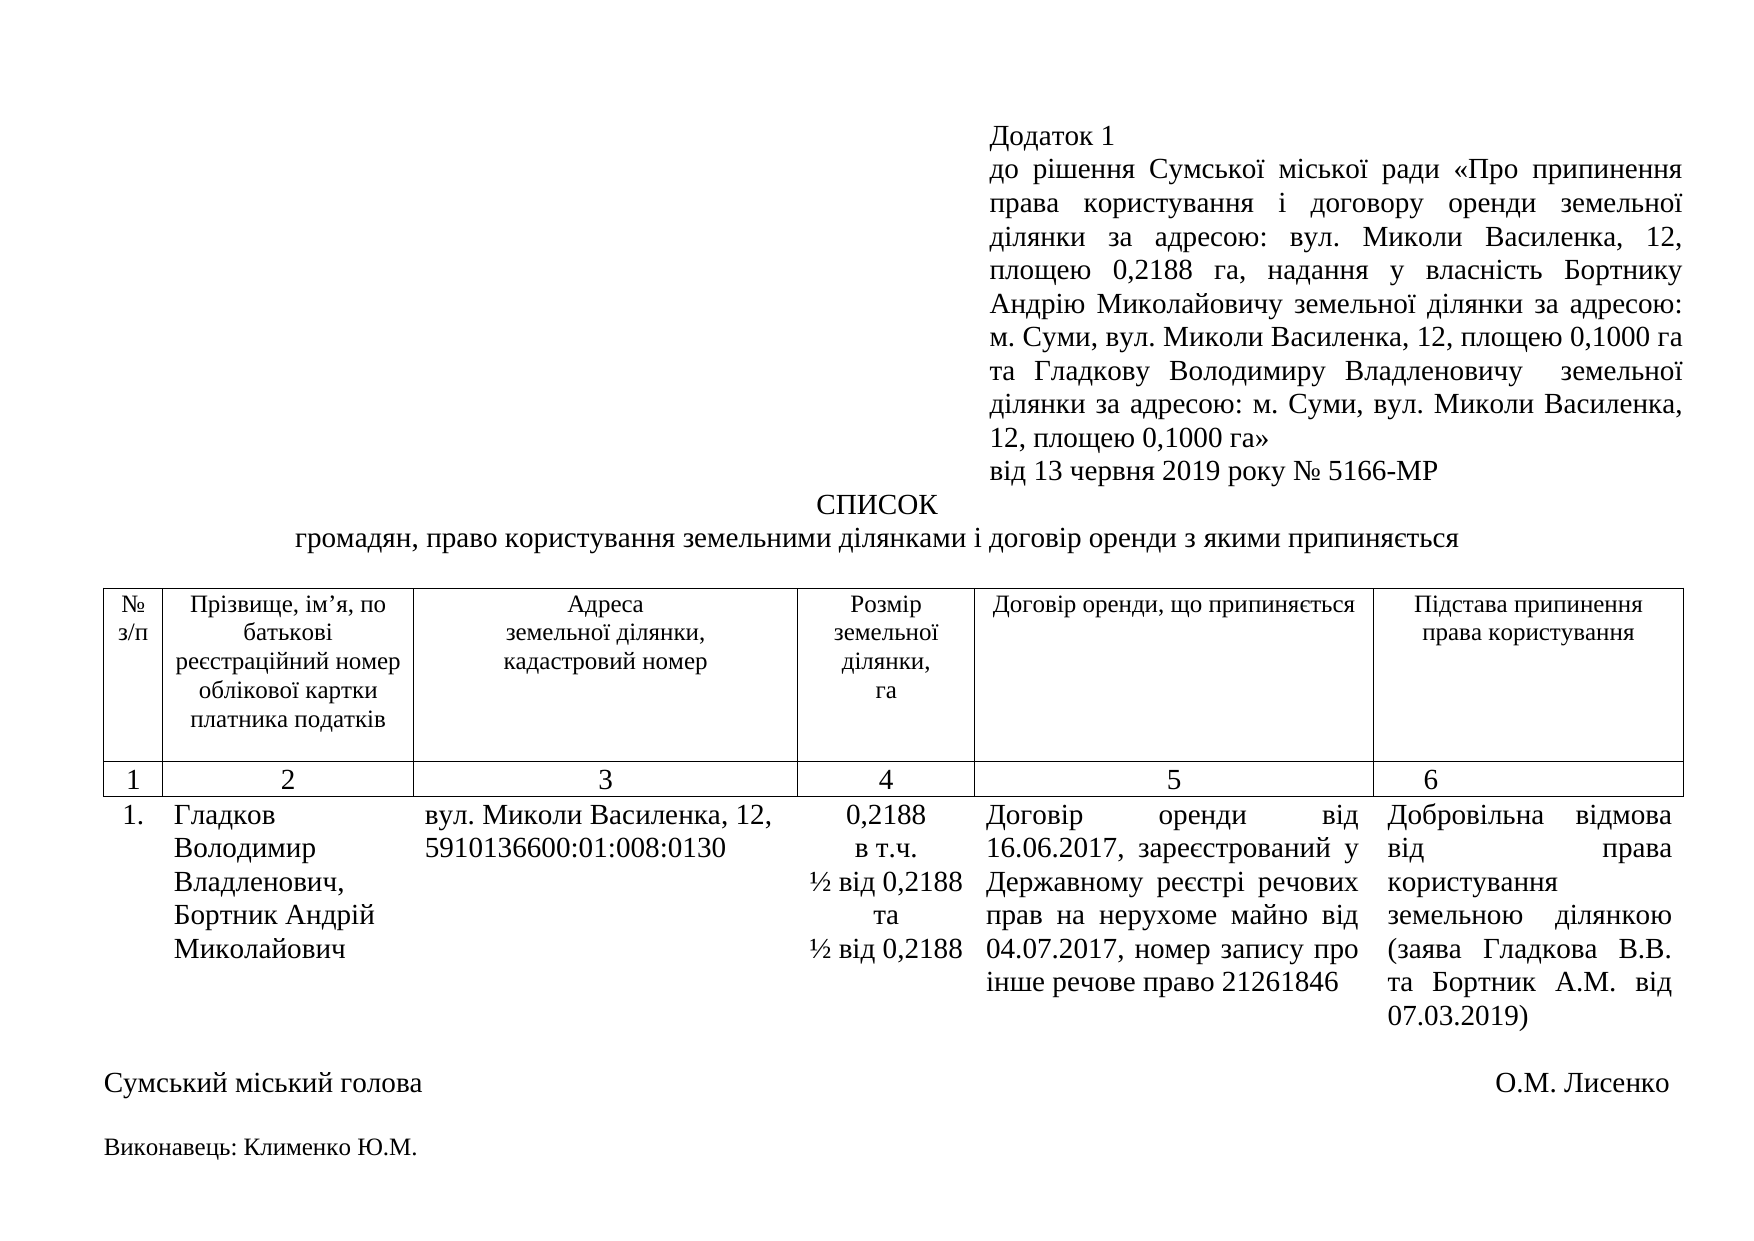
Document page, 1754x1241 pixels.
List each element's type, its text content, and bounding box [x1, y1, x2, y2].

table_cell Гладков Володимир Владленович, Бортник Андрій Миколайович [163, 797, 413, 1032]
table_cell 1. [104, 797, 162, 1032]
text громадян, право користування земельними ділянками і договір оренди з якими припиняється [59, 521, 1695, 554]
table_cell 0,2188 в т.ч. ½ від 0,2188 та ½ від 0,2188 [797, 797, 974, 1032]
text до рішення Сумської міської ради «Про припинення права користування і договору оренди земельної ділянки за адресою: вул. Миколи Василенка, 12, площею 0,2188 га, надання у власність Бортнику Андрію Миколайовичу земельної ділянки за адресою: м. Суми, вул. Миколи Василенка, 12, площею 0,1000 га та Гладкову Володимиру Владленовичу земельної ділянки за адресою: м. Суми, вул. Миколи Василенка, 12, площею 0,1000 га» [989, 152, 1683, 453]
table_cell вул. Миколи Василенка, 12, 5910136600:01:008:0130 [413, 797, 797, 1032]
table_cell Добровільна відмова від права користування земельною ділянкою (заява Гладкова В.В. та Бортник А.М. від 07.03.2019) [1373, 797, 1683, 1032]
table_cell 5 [975, 762, 1373, 796]
table_header № з/п [104, 589, 162, 761]
text СПИСОК [59, 487, 1695, 521]
table_header Прізвище, ім’я, по батькові реєстраційний номер облікової картки платника податків [163, 589, 413, 761]
table_cell 2 [163, 762, 413, 796]
table_cell 4 [798, 762, 974, 796]
text Виконавець: Клименко Ю.М. [103, 1132, 1695, 1161]
text Додаток 1 [989, 118, 1683, 152]
text від 13 червня 2019 року № 5166-МР [989, 453, 1695, 487]
text Сумський міський голова О.М. Лисенко [103, 1065, 1695, 1099]
table_cell 1 [104, 762, 162, 796]
table_cell 6 [1374, 762, 1683, 796]
table_header Підстава припинення права користування [1374, 589, 1683, 761]
table_cell 3 [414, 762, 797, 796]
table_cell Договір оренди від 16.06.2017, зареєстрований у Державному реєстрі речових прав на нерухоме майно від 04.07.2017, номер запису про інше речове право 21261846 [975, 797, 1373, 1032]
table_header Розмір земельної ділянки, га [798, 589, 974, 761]
table_header Договір оренди, що припиняється [975, 589, 1373, 761]
table_header Адреса земельної ділянки, кадастровий номер [414, 589, 797, 761]
